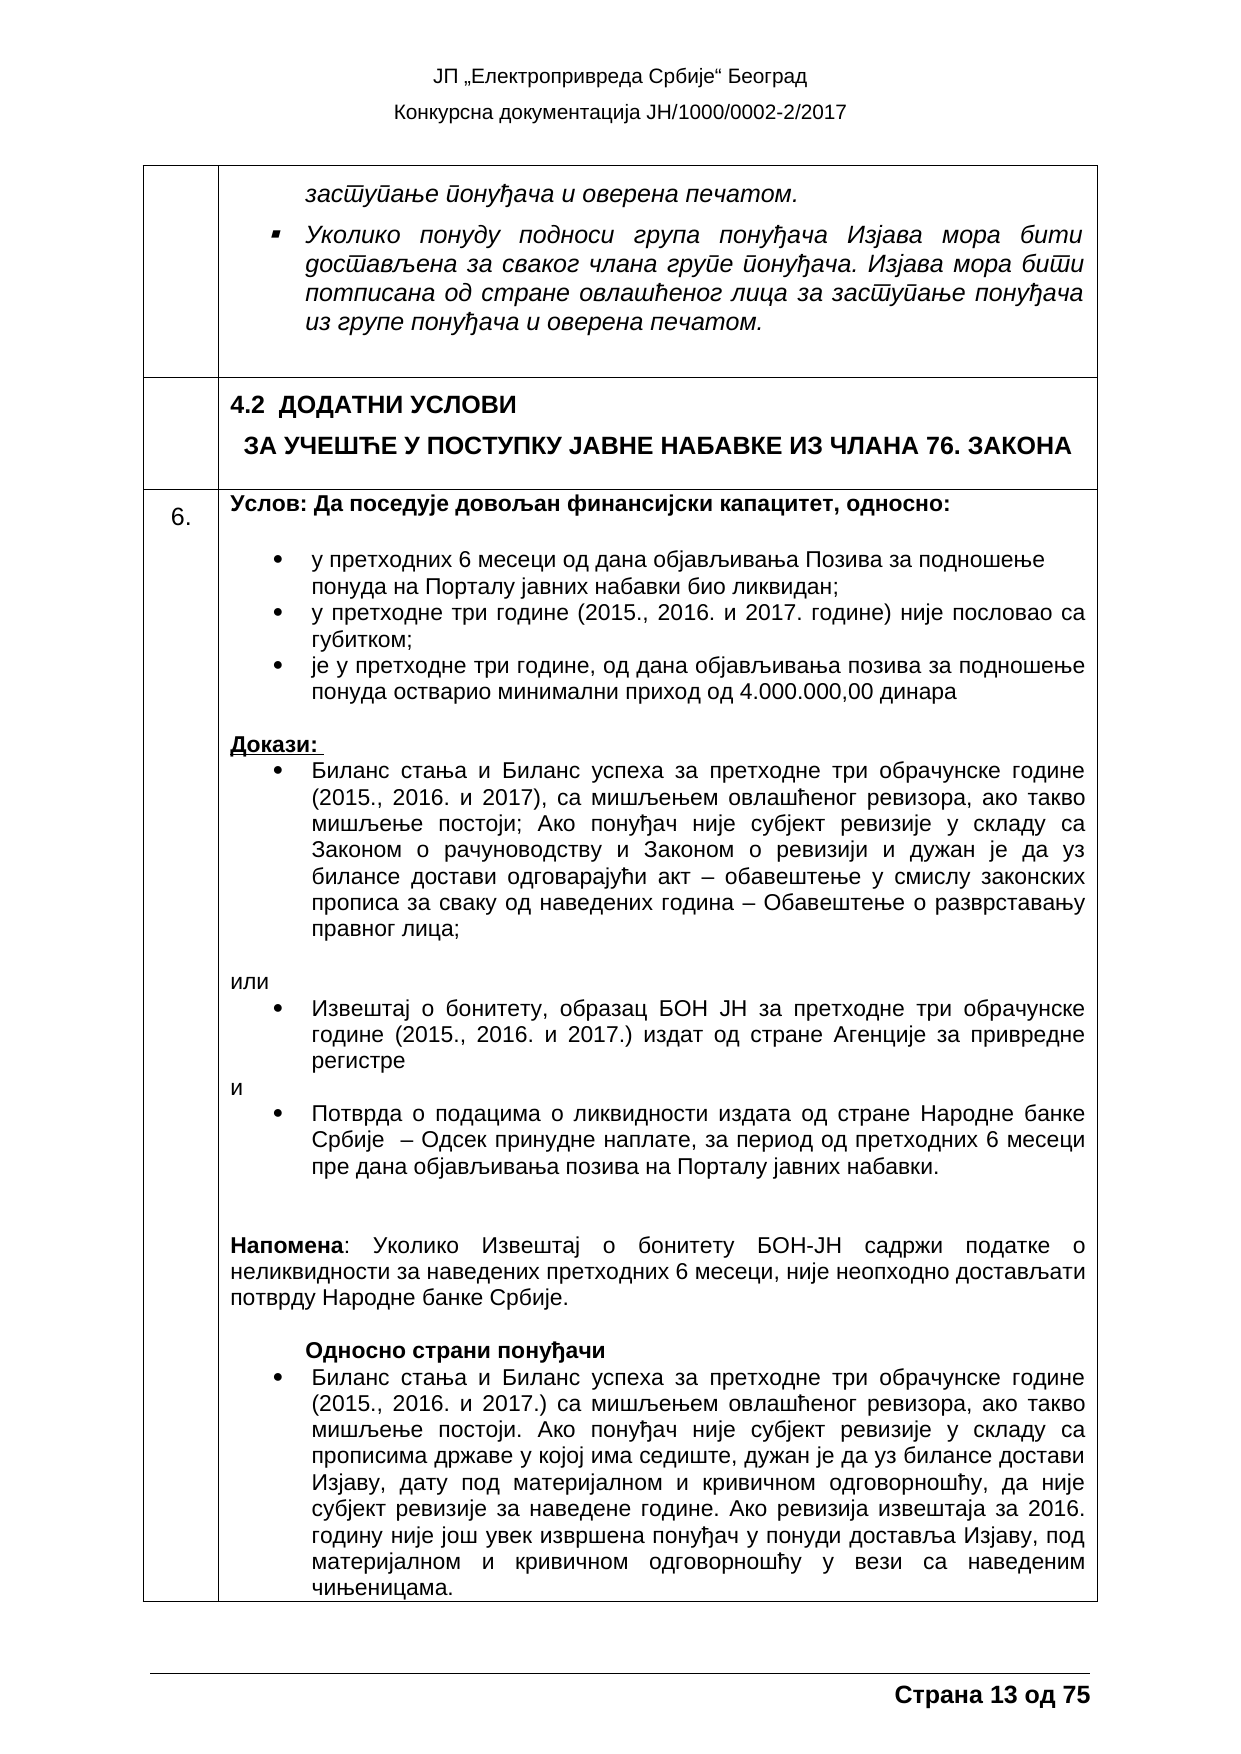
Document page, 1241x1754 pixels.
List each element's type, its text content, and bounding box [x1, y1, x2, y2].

table_cell 4.2 ДОДАТНИ УСЛОВИ ЗА УЧЕШЋЕ У ПОСТУПКУ ЈАВНЕ НАБАВКЕ ИЗ ЧЛАНА 76. ЗАКОНА [219, 378, 1097, 489]
table_cell 6. [144, 490, 218, 1601]
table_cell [219, 166, 1097, 377]
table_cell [219, 490, 1097, 1601]
table_cell 5. [144, 166, 218, 377]
table_cell [144, 378, 218, 489]
